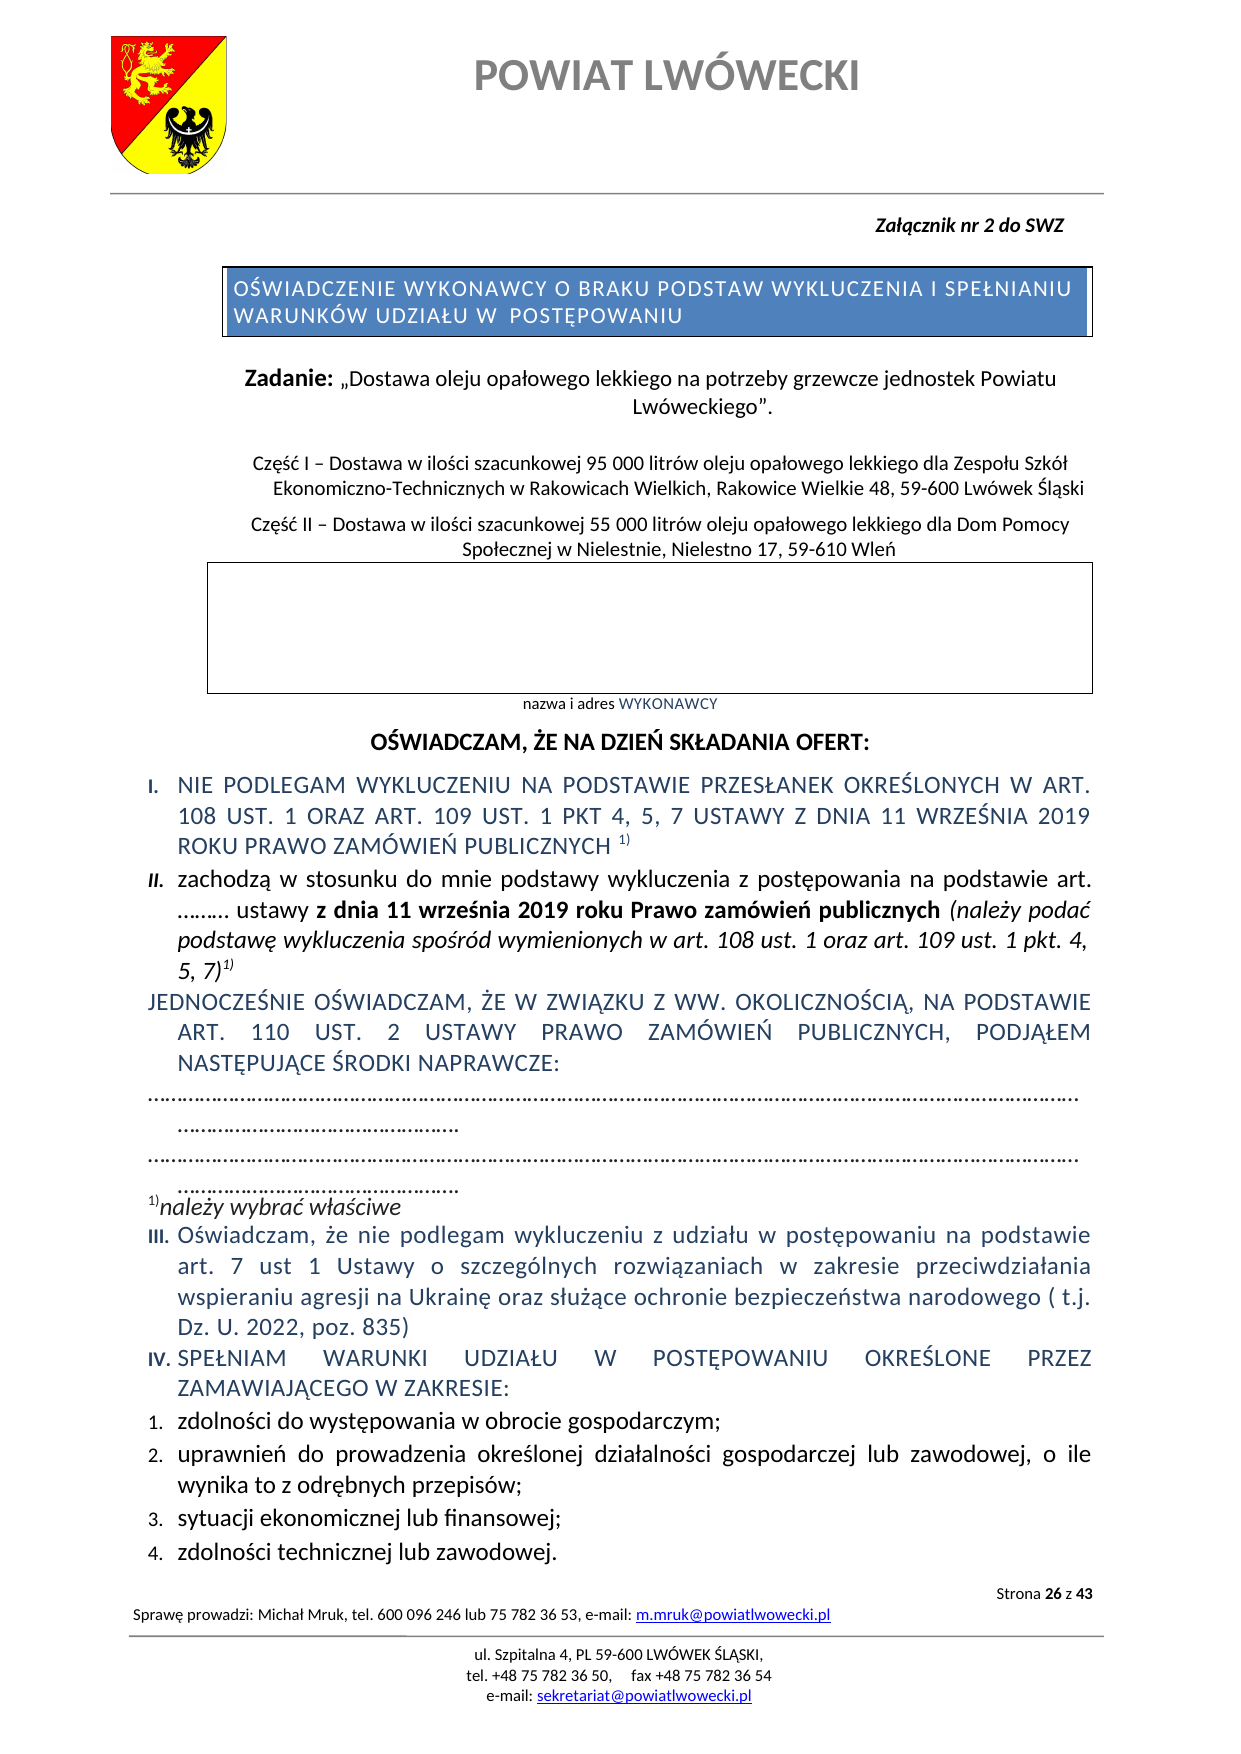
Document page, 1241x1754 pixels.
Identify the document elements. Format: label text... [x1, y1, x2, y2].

picture [111, 36, 227, 174]
text OŚWIADCZAM, ŻE NA DZIEŃ SKŁADANIA OFERT: [148, 726, 1093, 757]
table_header [208, 563, 1092, 692]
text Część I – Dostawa w ilości szacunkowej 95 000 litrów oleju opałowego lekkiego dla Zespołu Szkół Ekonomiczno-Technicznych w Rakowicach Wielkich, Rakowice Wielkie 48, 59-600 Lwówek Śląski [228, 450, 1093, 501]
text …………………………………………………………………………………………………………………………………………………………………………………………. [148, 1138, 1093, 1199]
list zdolności do występowania w obrocie gospodarczym; [148, 1405, 1093, 1436]
text 1)należy wybrać właściwe [148, 1199, 1093, 1219]
list Oświadczam, że nie podlegam wykluczeniu z udziału w postępowaniu na podstawie art. 7 ust 1 Ustawy o szczególnych rozwiązaniach w zakresie przeciwdziałania wspieraniu agresji na Ukrainę oraz służące ochronie bezpieczeństwa narodowego ( t.j. Dz. U. 2022, poz. 835) [148, 1219, 1093, 1342]
text Załącznik nr 2 do SWZ [148, 212, 1066, 237]
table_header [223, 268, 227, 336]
text Jednocześnie oświadczam, że w związku z ww. okolicznością, na podstawie art. 110 ust. 2 ustawy Prawo zamówień publicznych, podjąłem następujące środki naprawcze: [148, 986, 1093, 1077]
list zdolności technicznej lub zawodowej. [148, 1536, 1093, 1566]
list nie podlegam wykluczeniu na podstawie przesłanek określonych w art. 108 ust. 1 oraz art. 109 ust. 1 pkt 4, 5, 7 ustawy z dnia 11 września 2019 roku Prawo zamówień publicznych 1) [148, 769, 1093, 861]
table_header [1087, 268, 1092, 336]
text nazwa i adres Wykonawcy [148, 693, 1093, 714]
text Zadanie: „Dostawa oleju opałowego lekkiego na potrzeby grzewcze jednostek Powiatu Lwóweckiego”. [209, 362, 1093, 421]
text …………………………………………………………………………………………………………………………………………………………………………………………. [148, 1077, 1093, 1138]
list Spełniam warunki udziału w postępowaniu określone przez Zamawiającego w zakresie: [148, 1342, 1093, 1403]
text Część II – Dostawa w ilości szacunkowej 55 000 litrów oleju opałowego lekkiego dla Dom Pomocy Społecznej w Nielestnie, Nielestno 17, 59-610 Wleń [228, 511, 1093, 562]
list sytuacji ekonomicznej lub finansowej; [148, 1502, 1093, 1533]
list zachodzą w stosunku do mnie podstawy wykluczenia z postępowania na podstawie art. ……… ustawy z dnia 11 września 2019 roku Prawo zamówień publicznych (należy podać podstawę wykluczenia spośród wymienionych w art. 108 ust. 1 oraz art. 109 ust. 1 pkt. 4, 5, 7)1) [148, 863, 1093, 986]
list uprawnień do prowadzenia określonej działalności gospodarczej lub zawodowej, o ile wynika to z odrębnych przepisów; [148, 1439, 1093, 1500]
